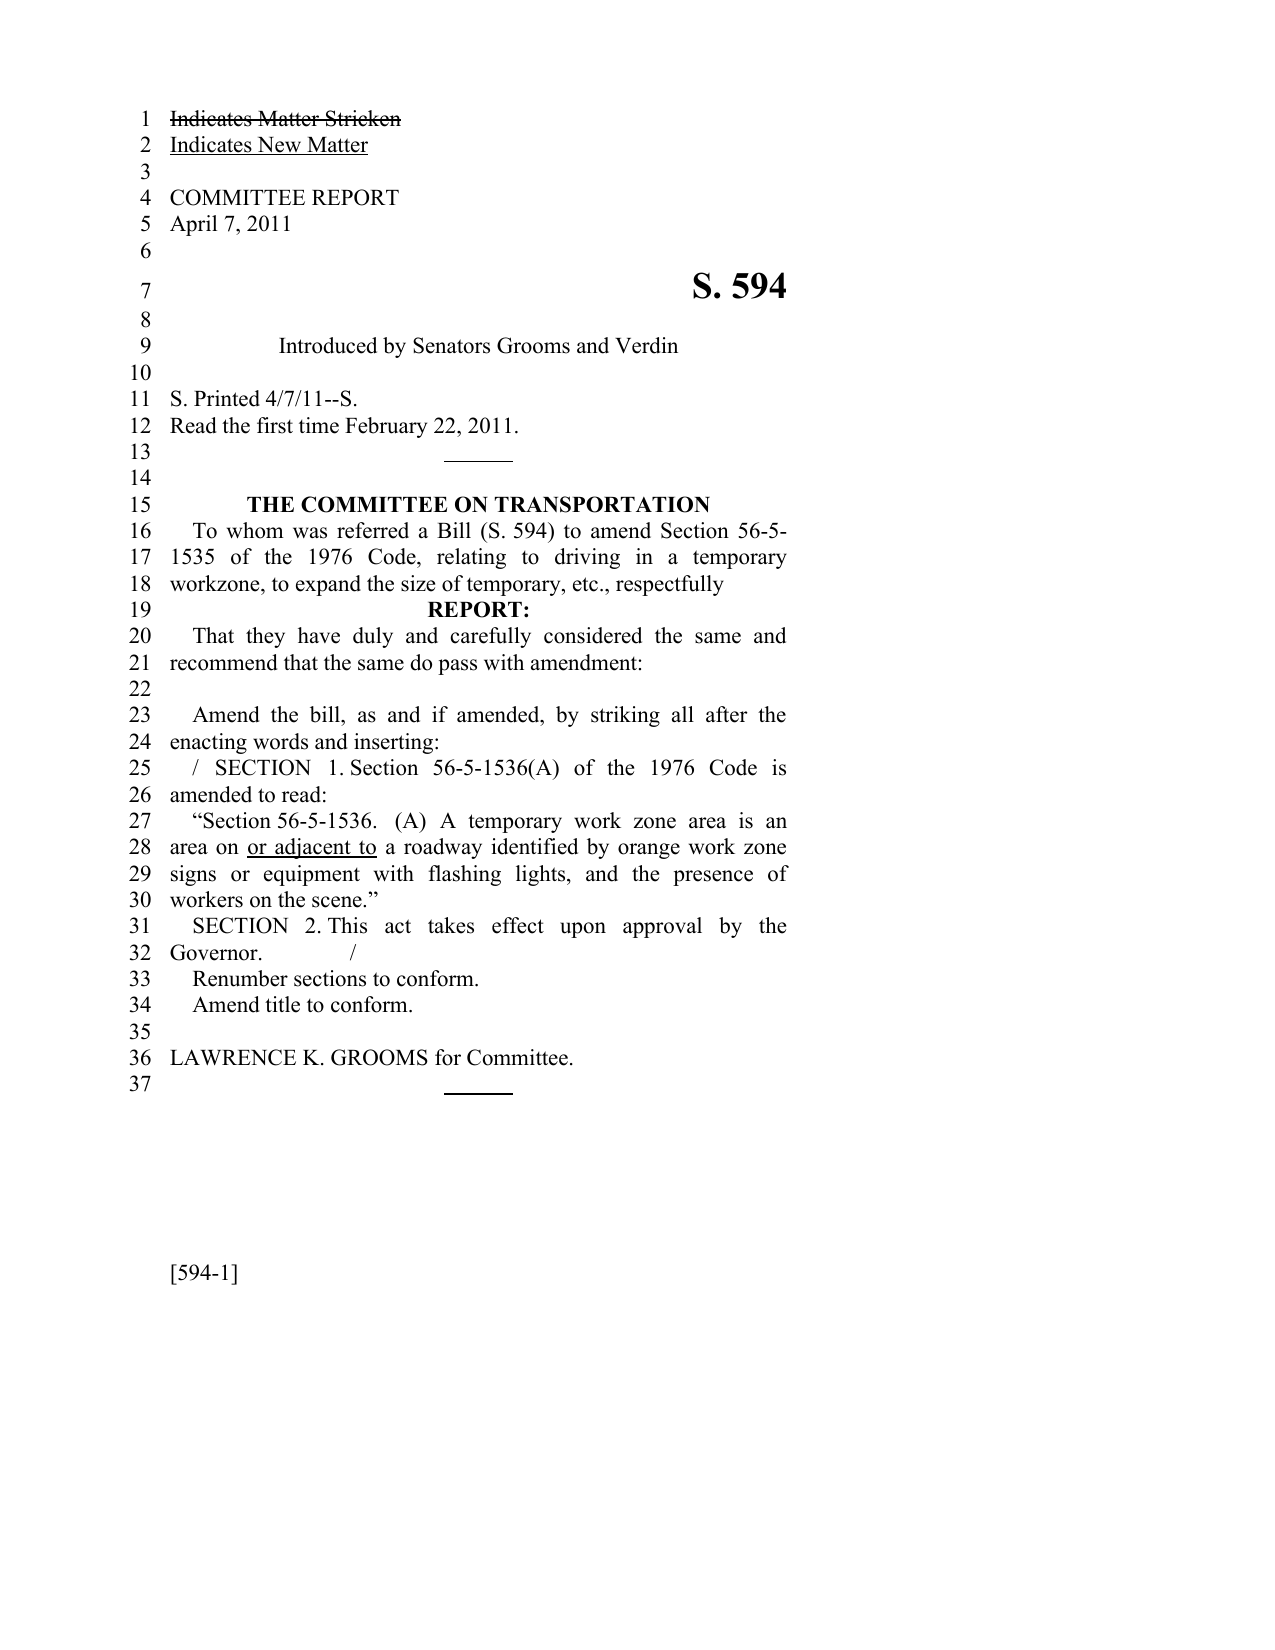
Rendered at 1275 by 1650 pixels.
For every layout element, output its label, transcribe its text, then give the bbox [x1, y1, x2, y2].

text Renumber sections to conform. [169, 965, 787, 991]
text LAWRENCE K. GROOMS for Committee. [169, 1044, 787, 1071]
text SECTION 2. This act takes effect upon approval by the Governor. / [169, 912, 787, 965]
text Introduced by Senators Grooms and Verdin [169, 333, 787, 359]
text Amend the bill, as and if amended, by striking all after the enacting words and inserting: [169, 702, 787, 754]
text “Section 56-5-1536. (A) A temporary work zone area is an area on or adjacent to a roadway identified by orange work zone signs or equipment with flashing lights, and the presence of workers on the scene.” [169, 807, 787, 912]
text Indicates New Matter [169, 131, 787, 158]
text COMMITTEE REPORT [169, 184, 787, 210]
text To whom was referred a Bill (S. 594) to amend Section 56-5-1535 of the 1976 Code, relating to driving in a temporary workzone, to expand the size of temporary, etc., respectfully [169, 517, 787, 596]
text / SECTION 1. Section 56-5-1536(A) of the 1976 Code is amended to read: [169, 754, 787, 807]
text That they have duly and carefully considered the same and recommend that the same do pass with amendment: [169, 622, 787, 675]
text April 7, 2011 [169, 210, 787, 237]
text REPORT: [169, 596, 787, 622]
text Amend title to conform. [169, 991, 787, 1018]
text S. 594 [169, 263, 787, 306]
text THE COMMITTEE ON TRANSPORTATION [169, 491, 787, 517]
text S. Printed 4/7/11--S. [169, 385, 787, 412]
text Read the first time February 22, 2011. [169, 412, 787, 438]
text Indicates Matter Stricken [169, 105, 787, 131]
